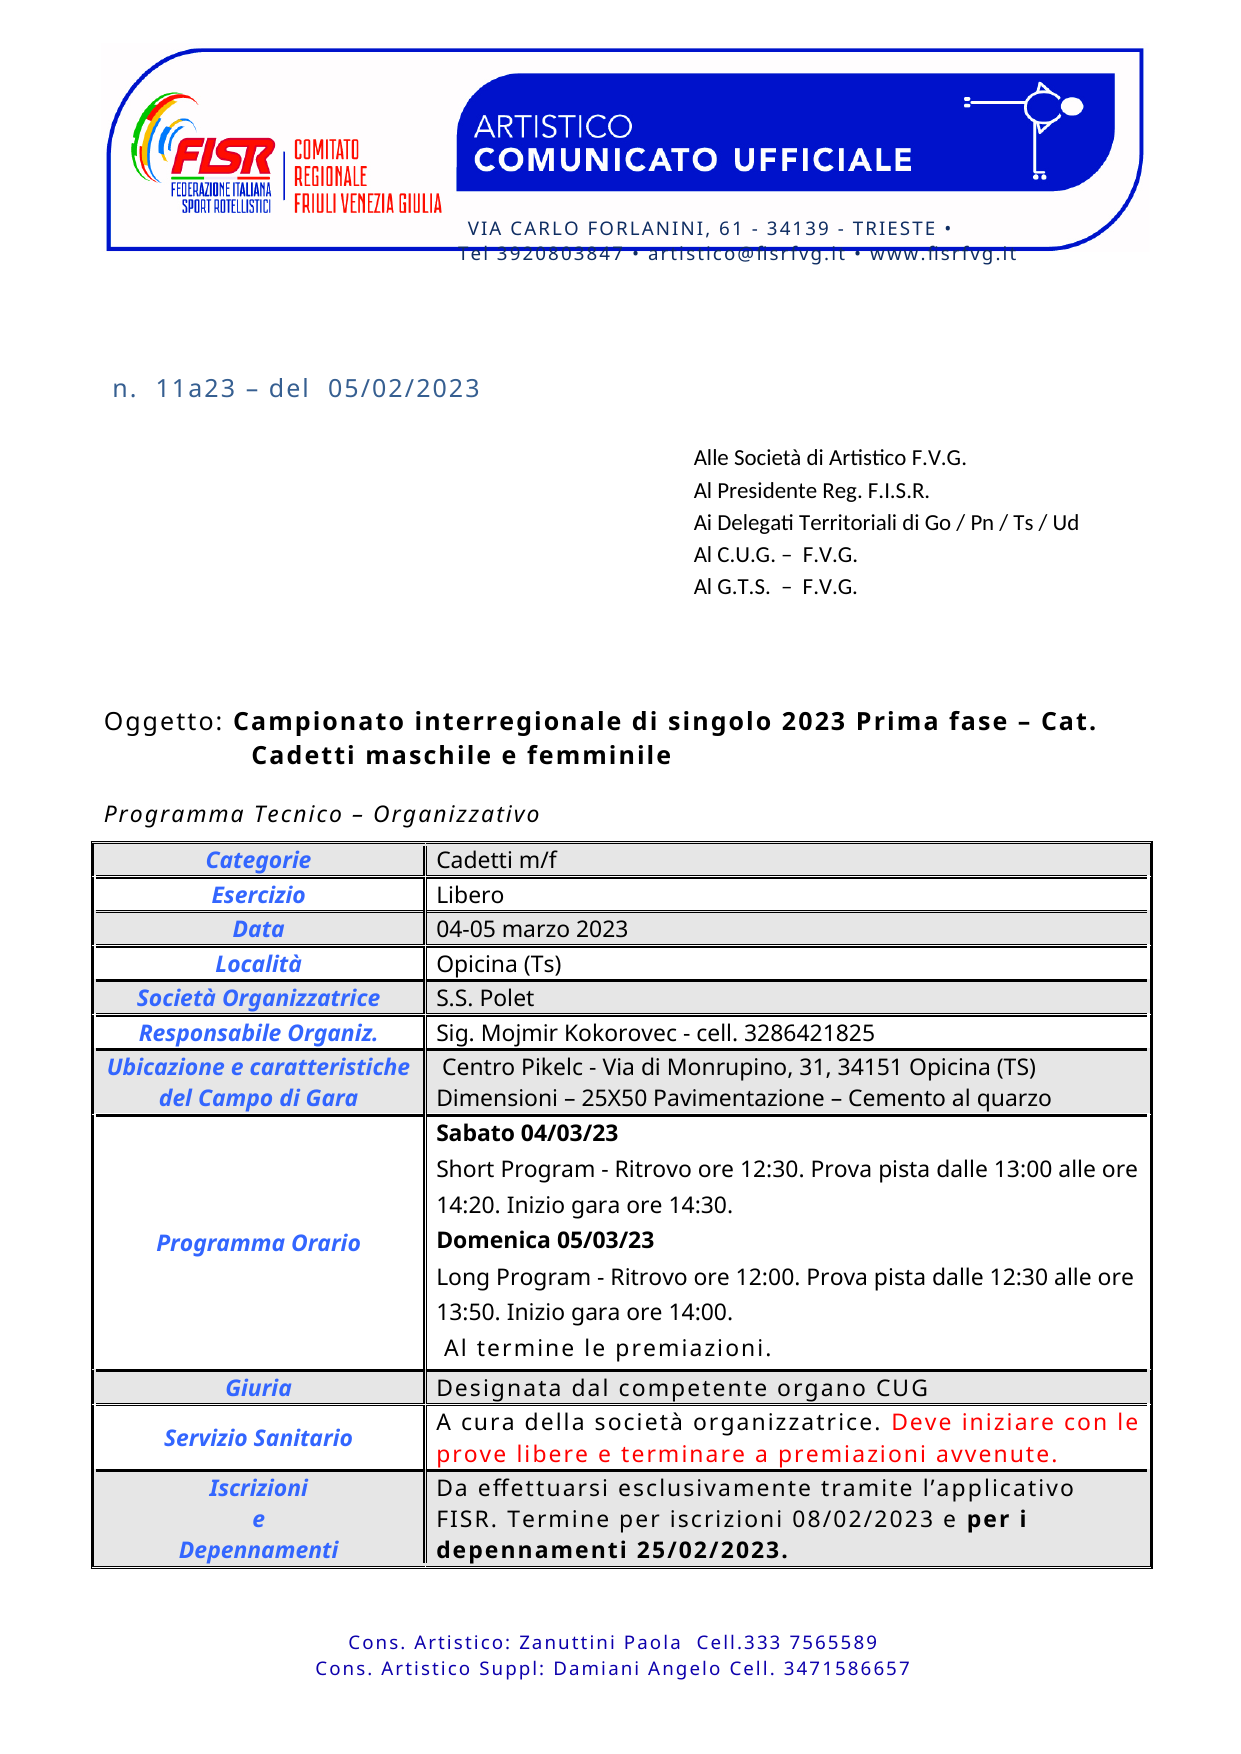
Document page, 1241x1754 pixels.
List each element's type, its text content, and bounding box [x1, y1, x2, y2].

table_cell Sig. Mojmir Kokorovec - cell. 3286421825 [425, 1013, 1151, 1048]
table_cell Località [92, 944, 425, 979]
table_cell 04-05 marzo 2023 [427, 910, 1150, 944]
table_cell Responsabile Organiz. [92, 1013, 425, 1048]
text Alle Società di Artistico F.V.G. [620, 443, 1122, 472]
table_header Cadetti m/f [425, 844, 1150, 875]
table_cell Da effettuarsi esclusivamente tramite l’applicativo FISR. Termine per iscrizioni 08/02/2023 e per i depennamenti 25/02/2023. [425, 1469, 1150, 1566]
table_cell Designata dal competente organo CUG [427, 1369, 1151, 1403]
table_cell Esercizio [92, 875, 425, 910]
table_cell Data [94, 910, 423, 944]
table_header Categorie [94, 844, 425, 875]
table_cell Società Organizzatrice [94, 979, 423, 1013]
table_cell Ubicazione e caratteristiche del Campo di Gara [94, 1048, 423, 1113]
text Al Presidente Reg. F.I.S.R. [103, 476, 1122, 504]
table_cell Sabato 04/03/23 Short Program - Ritrovo ore 12:30. Prova pista dalle 13:00 alle ore 14:20. Inizio gara ore 14:30. Domenica 05/03/23 Long Program - Ritrovo ore 12:00. Prova pista dalle 12:30 alle ore 13:50. Inizio gara ore 14:00. Al termine le premiazioni. [427, 1114, 1151, 1368]
table_cell Opicina (Ts) [425, 944, 1151, 979]
table_cell A cura della società organizzatrice. Deve iniziare con le prove libere e terminare a premiazioni avvenute. [427, 1403, 1150, 1469]
text Oggetto: Campionato interregionale di singolo 2023 Prima fase – Cat. Cadetti maschile e femminile [103, 703, 1122, 771]
table_cell Servizio Sanitario [94, 1403, 424, 1469]
text n. 11a23 – del 05/02/2023 [103, 370, 1122, 404]
table_cell Iscrizioni e Depennamenti [94, 1469, 425, 1566]
text Al G.T.S. – F.V.G. [103, 572, 1122, 600]
text Al C.U.G. – F.V.G. [103, 540, 1122, 568]
picture [101, 43, 1150, 252]
text Programma Tecnico – Organizzativo [103, 798, 1122, 829]
table_cell Libero [425, 875, 1151, 910]
table_cell Programma Orario [92, 1114, 423, 1368]
table_cell S.S. Polet [427, 979, 1150, 1013]
table_cell Giuria [92, 1369, 423, 1403]
table_cell Centro Pikelc - Via di Monrupino, 31, 34151 Opicina (TS) Dimensioni – 25X50 Pavimentazione – Cemento al quarzo [427, 1048, 1150, 1113]
text Ai Delegati Territoriali di Go / Pn / Ts / Ud [103, 508, 1122, 536]
